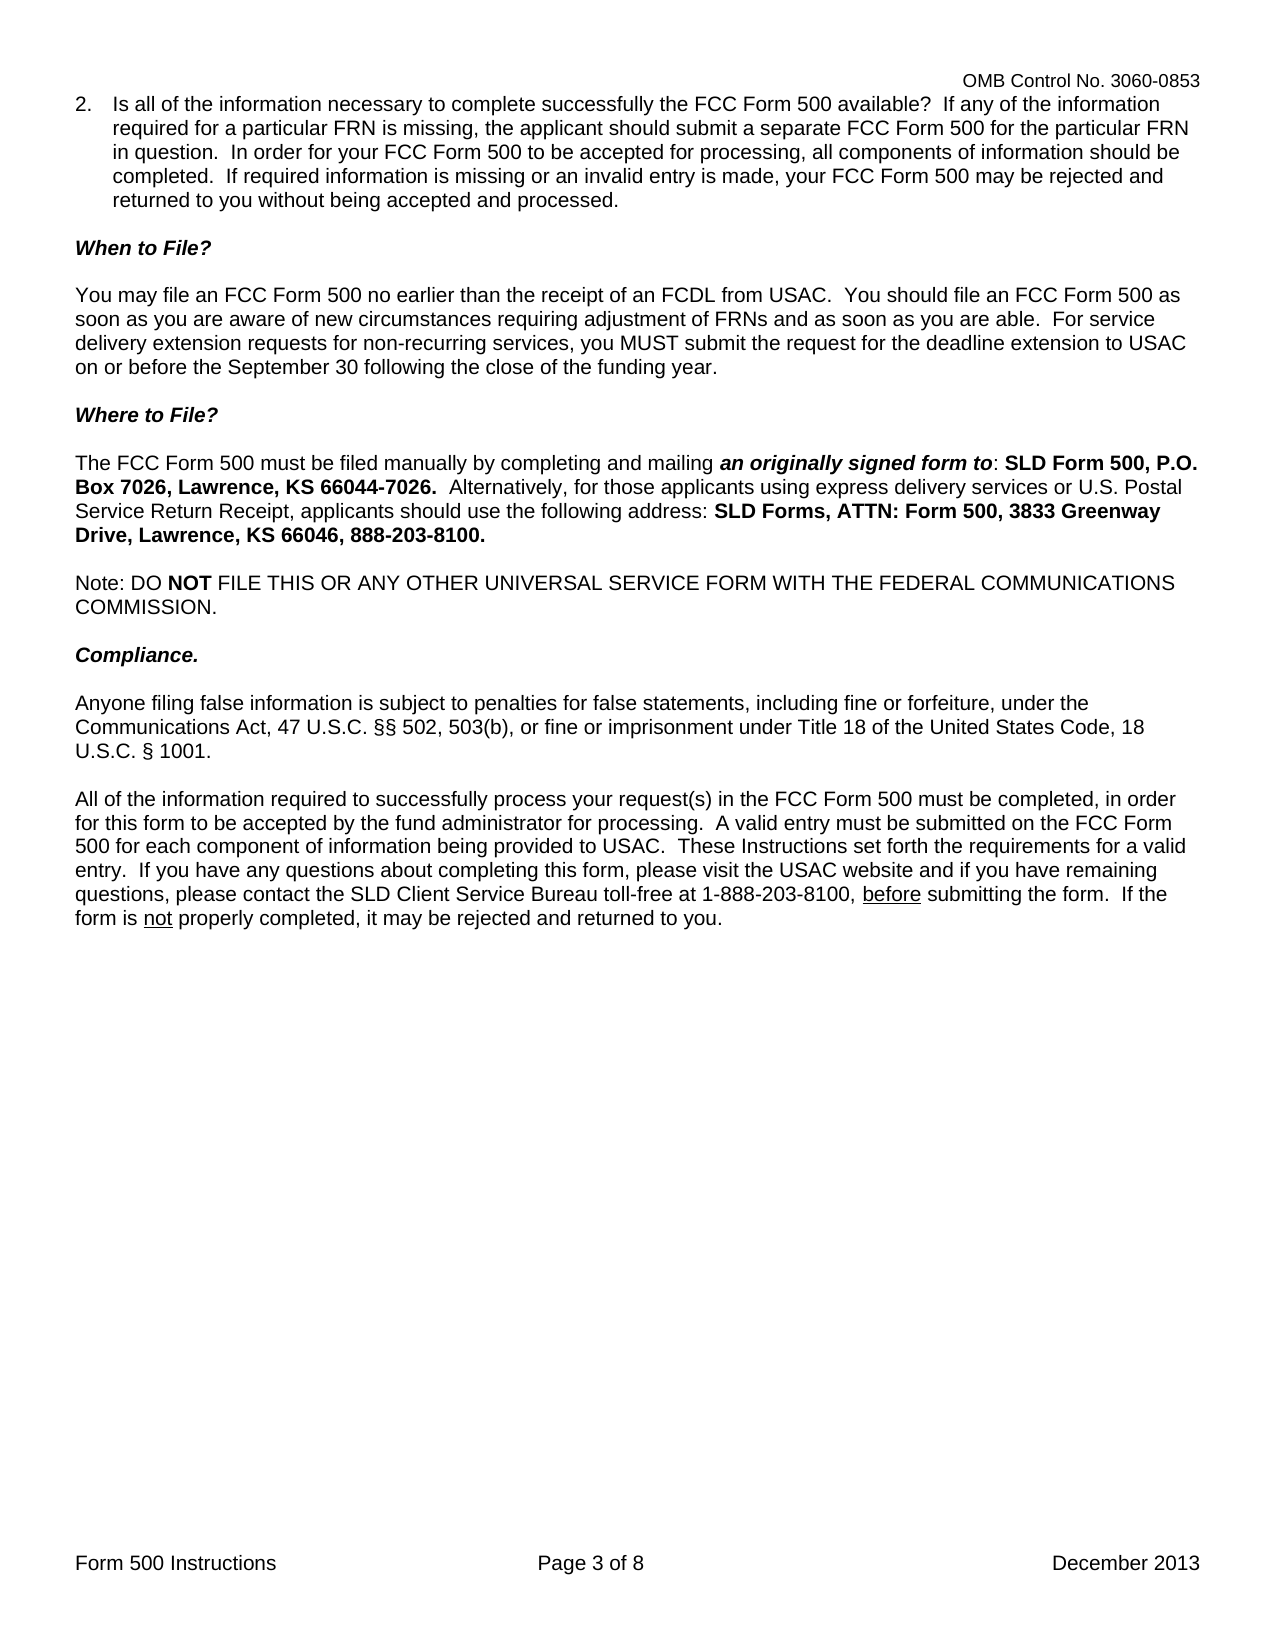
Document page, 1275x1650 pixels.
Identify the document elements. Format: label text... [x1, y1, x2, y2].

list Is all of the information necessary to complete successfully the FCC Form 500 available? If any of the information required for a particular FRN is missing, the applicant should submit a separate FCC Form 500 for the particular FRN in question. In order for your FCC Form 500 to be accepted for processing, all components of information should be completed. If required information is missing or an invalid entry is made, your FCC Form 500 may be rejected and returned to you without being accepted and processed. [75, 92, 1200, 211]
text Note: DO NOT FILE THIS OR ANY OTHER UNIVERSAL SERVICE FORM WITH THE FEDERAL COMMUNICATIONS COMMISSION. [75, 571, 1200, 619]
text Where to File? [75, 403, 1200, 427]
text The FCC Form 500 must be filed manually by completing and mailing an originally signed form to: SLD Form 500, -7026. Alternatively, for those applicants using express delivery services or U.S. Postal Service Return Receipt, applicants should use the following address: SLD Forms, ATTN: Form 500, , 888-203-8100. [75, 451, 1200, 547]
text When to File? [75, 235, 1200, 259]
text All of the information required to successfully process your request(s) in the FCC Form 500 must be completed, in order for this form to be accepted by the fund administrator for processing. A valid entry must be submitted on the FCC Form 500 for each component of information being provided to USAC. These Instructions set forth the requirements for a valid entry. If you have any questions about completing this form, please visit the USAC website and if you have remaining questions, please contact the SLD Client Service Bureau toll-free at 1-888-203-8100, before submitting the form. If the form is not properly completed, it may be rejected and returned to you. [75, 786, 1200, 930]
text Anyone filing false information is subject to penalties for false statements, including fine or forfeiture, under the Communications Act, 47 U.S.C. §§ 502, 503(b), or fine or imprisonment under Title 18 of the United States Code, 18 U.S.C. § 1001. [75, 691, 1200, 762]
text Compliance. [75, 643, 1200, 667]
text You may file an FCC Form 500 no earlier than the receipt of an FCDL from USAC. You should file an FCC Form 500 as soon as you are aware of new circumstances requiring adjustment of FRNs and as soon as you are able. For service delivery extension requests for non-recurring services, you MUST submit the request for the deadline extension to USAC on or before the September 30 following the close of the funding year. [75, 283, 1200, 379]
